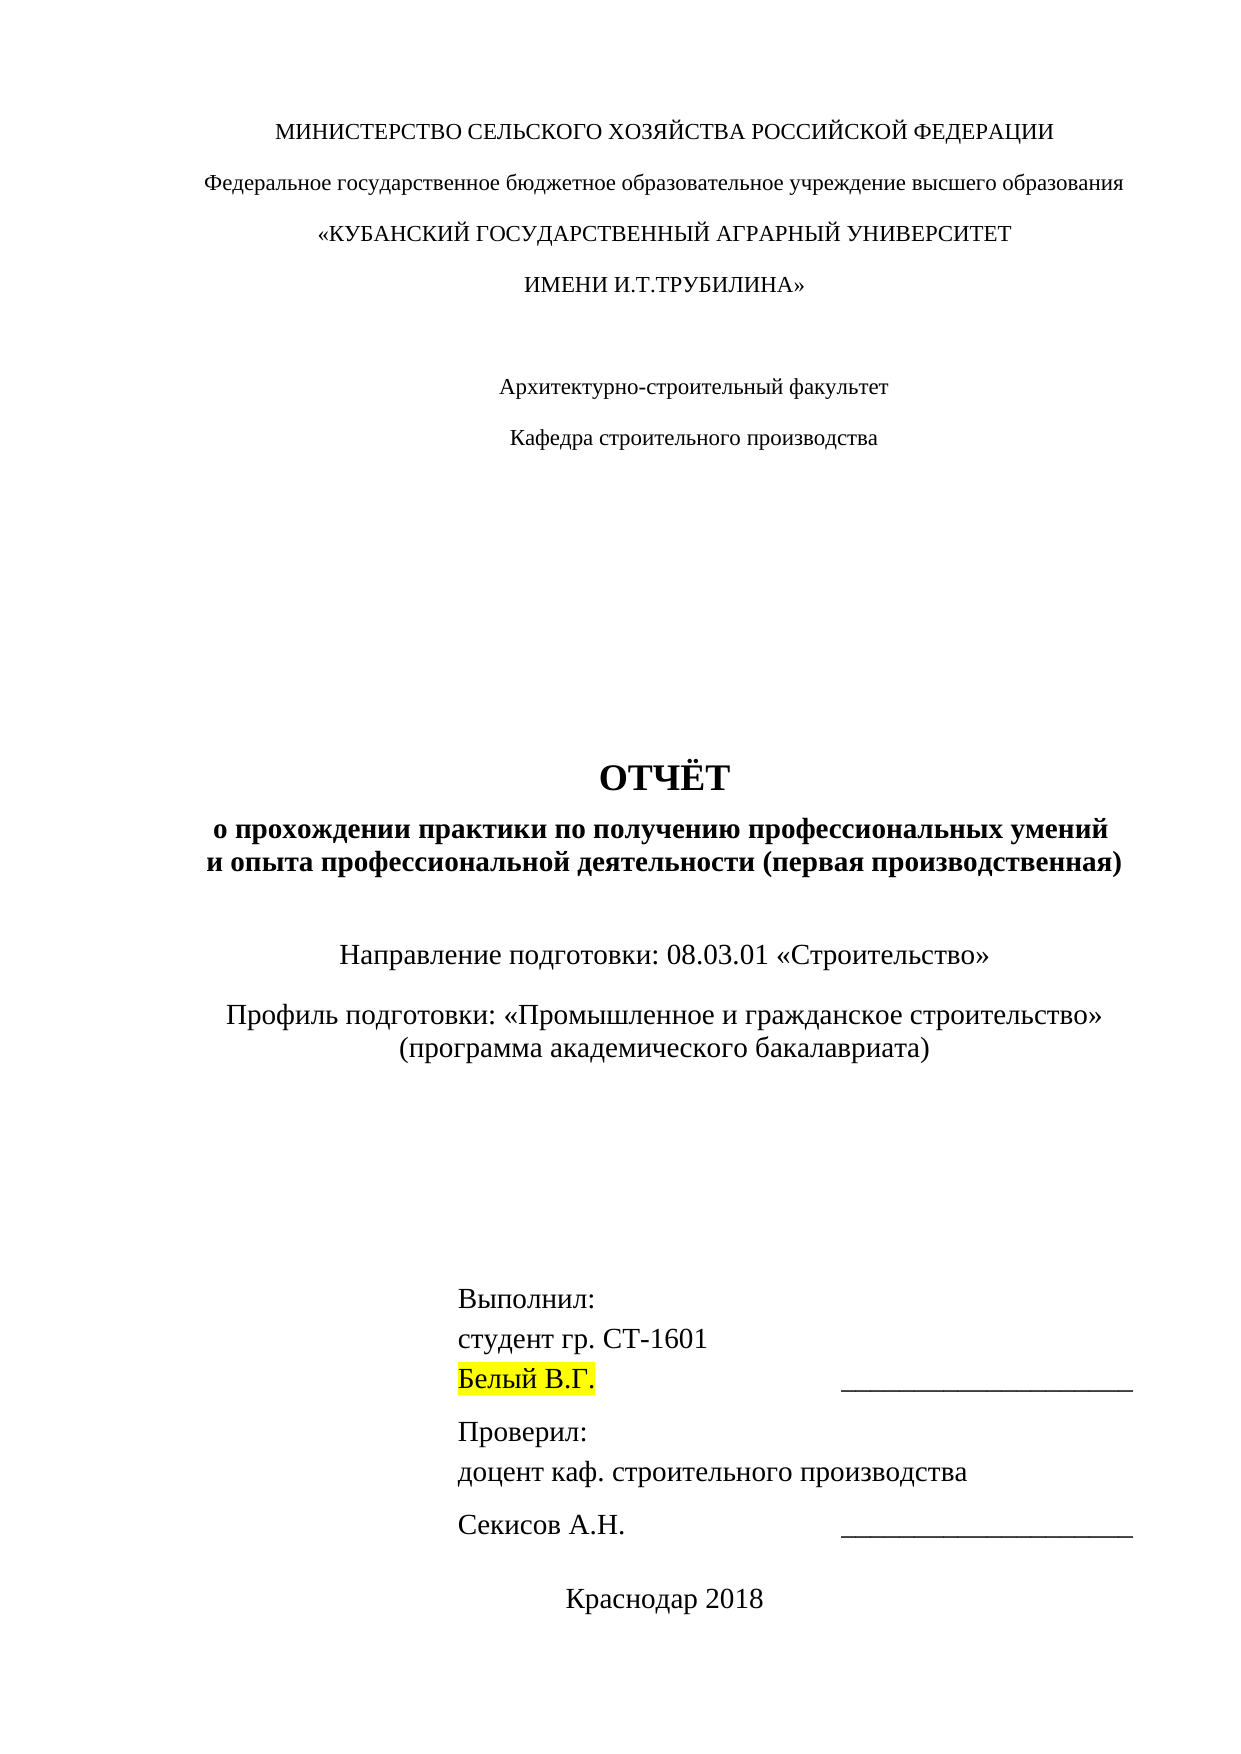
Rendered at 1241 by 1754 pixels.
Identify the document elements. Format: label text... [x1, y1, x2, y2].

text Белый В.Г. ____________________ [595, 1362, 1152, 1395]
text МИНИСТЕРСТВО СЕЛЬСКОГО ХОЗЯЙСТВА РОССИЙСКОЙ ФЕДЕРАЦИИ [177, 118, 1152, 144]
text о прохождении практики по получению профессиональных умений и опыта профессиональной деятельности (первая производственная) [177, 811, 1152, 878]
text Архитектурно-строительный факультет [177, 373, 1152, 400]
text Выполнил: [458, 1281, 1152, 1315]
text ОТЧЁТ [177, 755, 1152, 798]
text Краснодар 2018 [177, 1581, 1152, 1614]
text студент гр. СТ-1601 [458, 1321, 1152, 1355]
text Профиль подготовки: «Промышленное и гражданское строительство» (программа академического бакалавриата) [177, 997, 1152, 1064]
text Секисов А.Н. ____________________ [458, 1507, 1152, 1541]
text «КУБАНСКИЙ ГОСУДАРСТВЕННЫЙ АГРАРНЫЙ УНИВЕРСИТЕТ [177, 220, 1152, 247]
text ИМЕНИ И.Т.ТРУБИЛИНА» [177, 271, 1152, 298]
text Федеральное государственное бюджетное образовательное учреждение высшего образования [177, 169, 1152, 196]
text Направление подготовки: 08.03.01 «Строительство» [177, 937, 1152, 971]
text Кафедра строительного производства [177, 424, 1152, 451]
text доцент каф. строительного производства [458, 1454, 1152, 1488]
text Проверил: [458, 1414, 1152, 1448]
